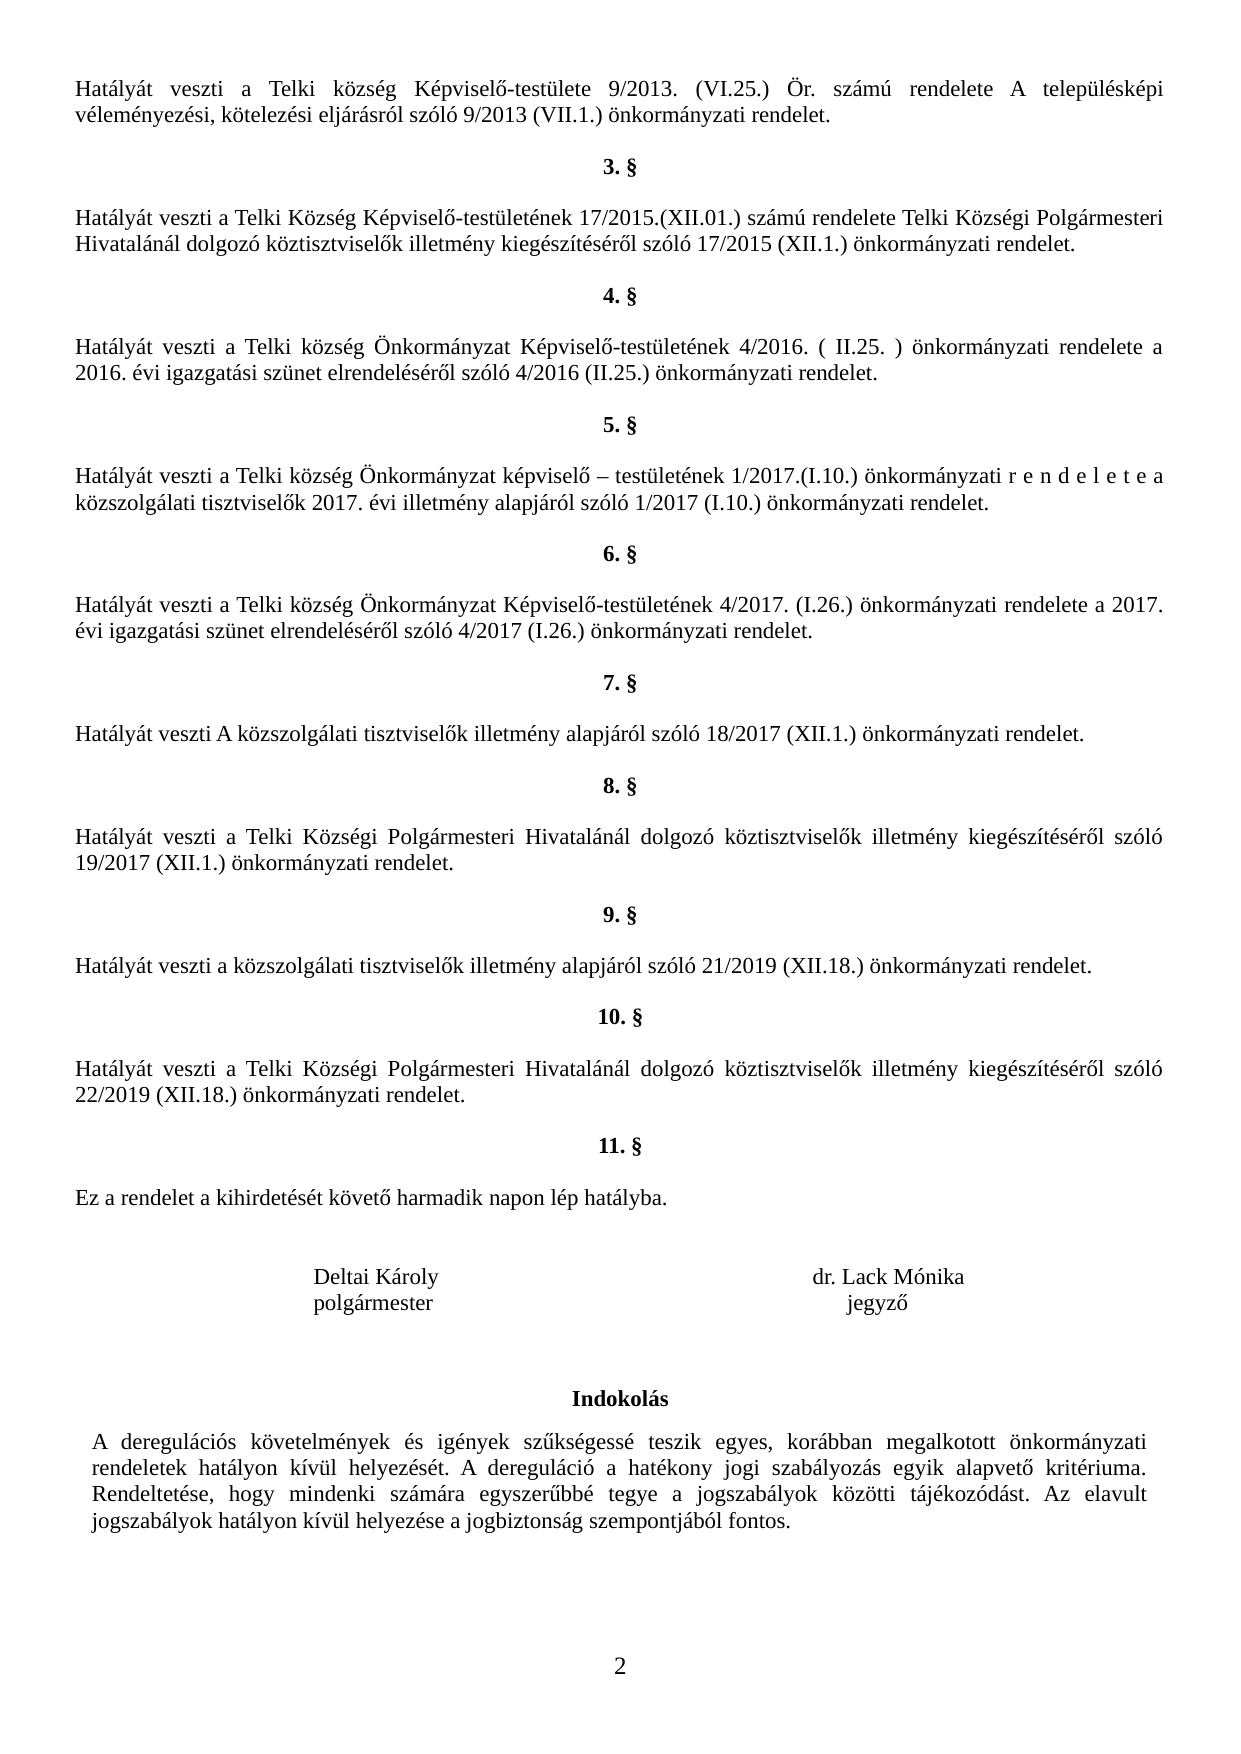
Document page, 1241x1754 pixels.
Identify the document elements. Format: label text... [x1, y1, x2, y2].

text A deregulációs követelmények és igények szűkségessé teszik egyes, korábban megalkotott önkormányzati rendeletek hatályon kívül helyezését. A dereguláció a hatékony jogi szabályozás egyik alapvető kritériuma. Rendeltetése, hogy mindenki számára egyszerűbbé tegye a jogszabályok közötti tájékozódást. Az elavult jogszabályok hatályon kívül helyezése a jogbiztonság szempontjából fontos. [92, 1428, 1149, 1533]
text 5. § [75, 411, 1165, 437]
text Indokolás [92, 1385, 1149, 1411]
text Hatályát veszti a Telki község Képviselő-testülete 9/2013. (VI.25.) Ör. számú rendelete A településképi véleményezési, kötelezési eljárásról szóló 9/2013 (VII.1.) önkormányzati rendelet. [75, 75, 1165, 128]
text Hatályát veszti A közszolgálati tisztviselők illetmény alapjáról szóló 18/2017 (XII.1.) önkormányzati rendelet. [75, 720, 1165, 747]
text 3. § [75, 153, 1165, 179]
text 10. § [75, 1003, 1165, 1030]
text Hatályát veszti a Telki község Önkormányzat Képviselő-testületének 4/2016. ( II.25. ) önkormányzati rendelete a 2016. évi igazgatási szünet elrendeléséről szóló 4/2016 (II.25.) önkormányzati rendelet. [75, 333, 1165, 386]
text Hatályát veszti a Telki Községi Polgármesteri Hivatalánál dolgozó köztisztviselők illetmény kiegészítéséről szóló 19/2017 (XII.1.) önkormányzati rendelet. [75, 823, 1165, 876]
text Hatályát veszti a Telki község Önkormányzat Képviselő-testületének 4/2017. (I.26.) önkormányzati rendelete a 2017. évi igazgatási szünet elrendeléséről szóló 4/2017 (I.26.) önkormányzati rendelet. [75, 591, 1165, 644]
text 4. § [75, 282, 1165, 308]
text Ez a rendelet a kihirdetését követő harmadik napon lép hatályba. [75, 1184, 1165, 1210]
text polgármester jegyző [75, 1289, 1165, 1316]
text 9. § [75, 901, 1165, 927]
text Hatályát veszti a Telki Község Képviselő-testületének 17/2015.(XII.01.) számú rendelete Telki Községi Polgármesteri Hivatalánál dolgozó köztisztviselők illetmény kiegészítéséről szóló 17/2015 (XII.1.) önkormányzati rendelet. [75, 204, 1165, 257]
text Hatályát veszti a Telki Községi Polgármesteri Hivatalánál dolgozó köztisztviselők illetmény kiegészítéséről szóló 22/2019 (XII.18.) önkormányzati rendelet. [75, 1055, 1165, 1107]
text 11. § [75, 1132, 1165, 1159]
text 7. § [75, 669, 1165, 695]
text 6. § [75, 540, 1165, 566]
text 8. § [75, 772, 1165, 798]
text Deltai Károly dr. Lack Mónika [75, 1263, 1165, 1289]
text Hatályát veszti a közszolgálati tisztviselők illetmény alapjáról szóló 21/2019 (XII.18.) önkormányzati rendelet. [75, 952, 1165, 978]
text Hatályát veszti a Telki község Önkormányzat képviselő – testületének 1/2017.(I.10.) önkormányzati r e n d e l e t e a közszolgálati tisztviselők 2017. évi illetmény alapjáról szóló 1/2017 (I.10.) önkormányzati rendelet. [75, 462, 1165, 515]
